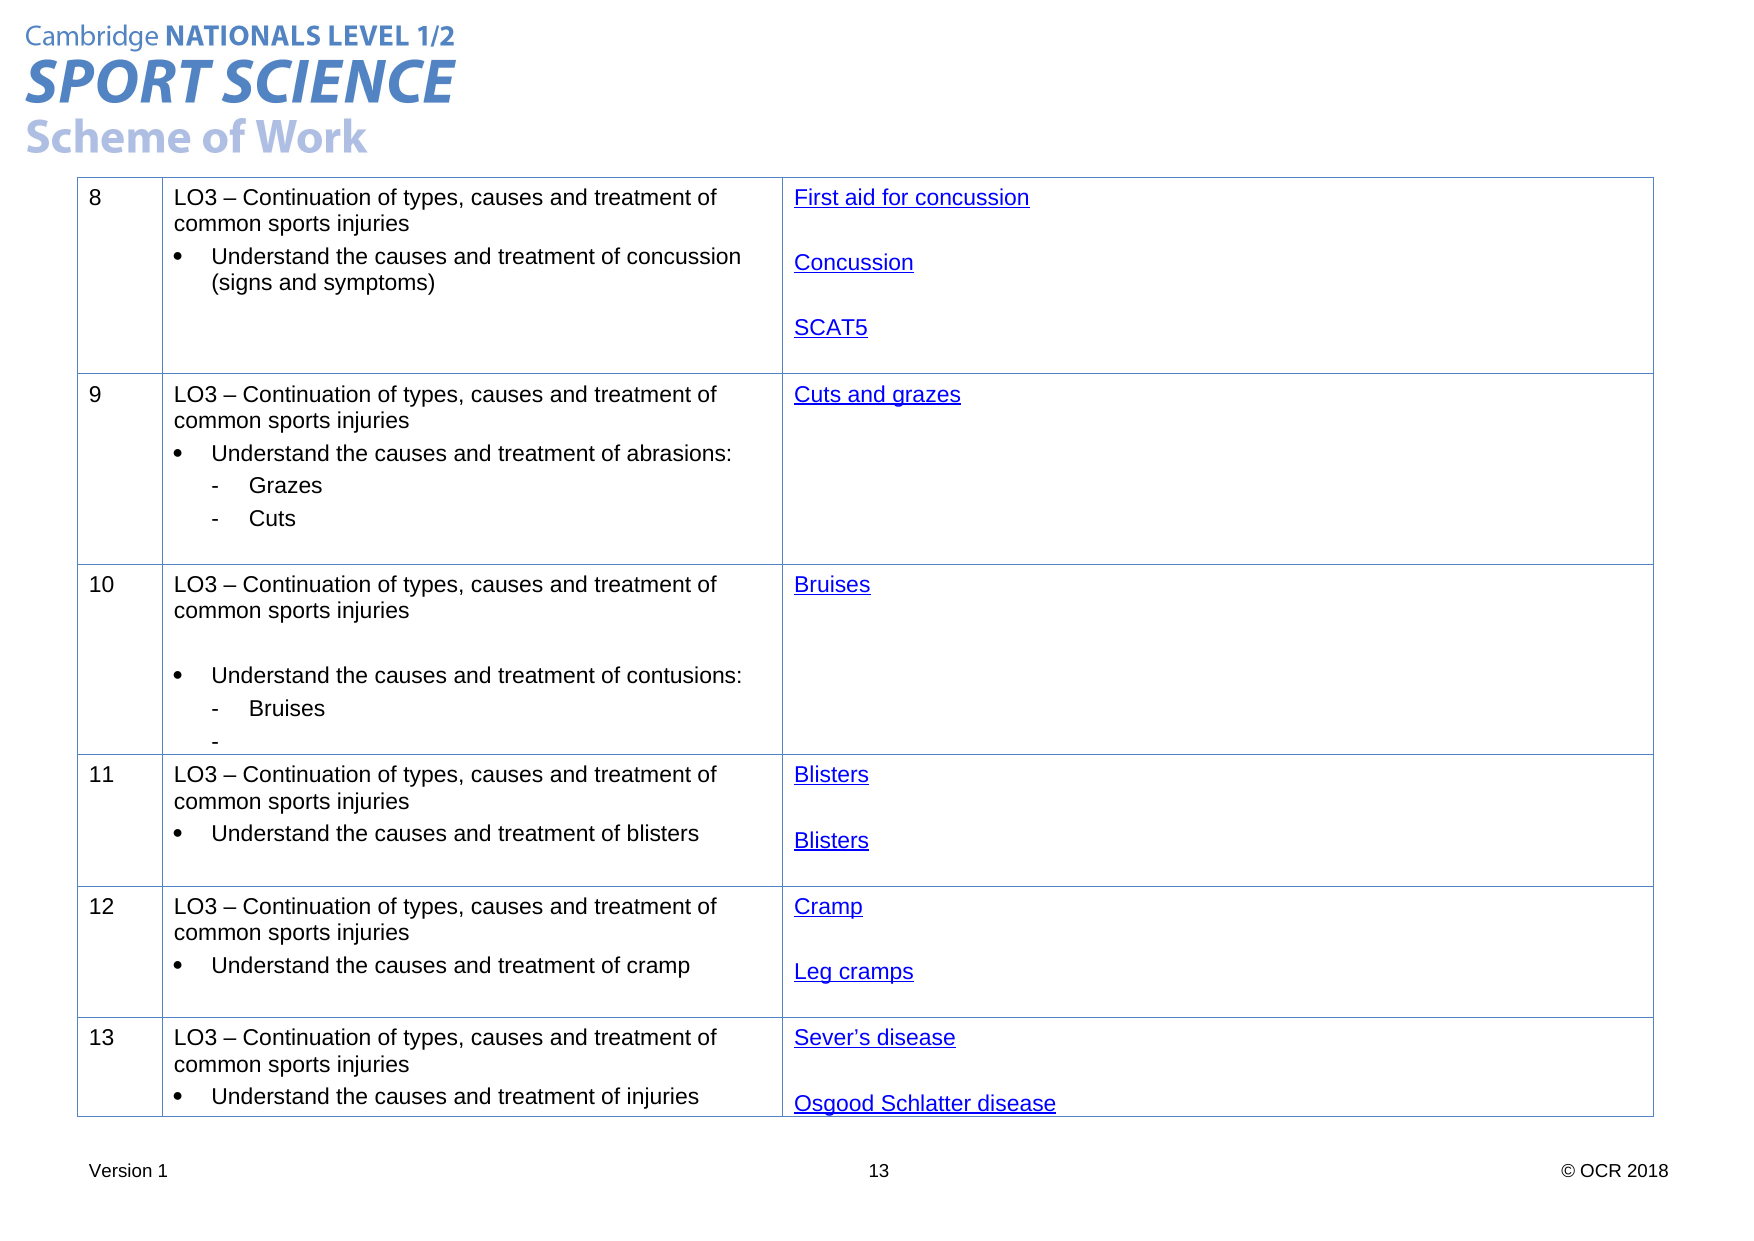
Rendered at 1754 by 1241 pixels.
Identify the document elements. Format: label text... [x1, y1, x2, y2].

table_cell Blisters Blisters [783, 755, 1653, 886]
table_cell 9 [78, 374, 162, 564]
table_cell LO3 – Continuation of types, causes and treatment of common sports injuries Understand the causes and treatment of concussion (signs and symptoms) [163, 178, 782, 373]
table_cell Sever’s disease Osgood Schlatter disease Sever’s disease [783, 1018, 1653, 1116]
table_cell 13 [78, 1018, 162, 1116]
table_cell 11 [78, 755, 162, 886]
picture [0, 0, 1745, 175]
table_cell Cuts and grazes [783, 374, 1653, 564]
table_cell LO3 – Continuation of types, causes and treatment of common sports injuries Understand the causes and treatment of abrasions: Grazes Cuts [163, 374, 782, 564]
table_cell 8 [78, 178, 162, 373]
table_cell LO3 – Continuation of types, causes and treatment of common sports injuries Understand the causes and treatment of contusions: Bruises [163, 565, 782, 754]
table_cell LO3 – Continuation of types, causes and treatment of common sports injuries Understand the causes and treatment of blisters [163, 755, 782, 886]
table_cell 12 [78, 887, 162, 1017]
table_cell Bruises [783, 565, 1653, 754]
table_cell LO3 – Continuation of types, causes and treatment of common sports injuries Understand the causes and treatment of cramp [163, 887, 782, 1017]
table_cell Cramp Leg cramps [783, 887, 1653, 1017]
table_cell First aid for concussion Concussion SCAT5 [783, 178, 1653, 373]
table_cell 10 [78, 565, 162, 754]
